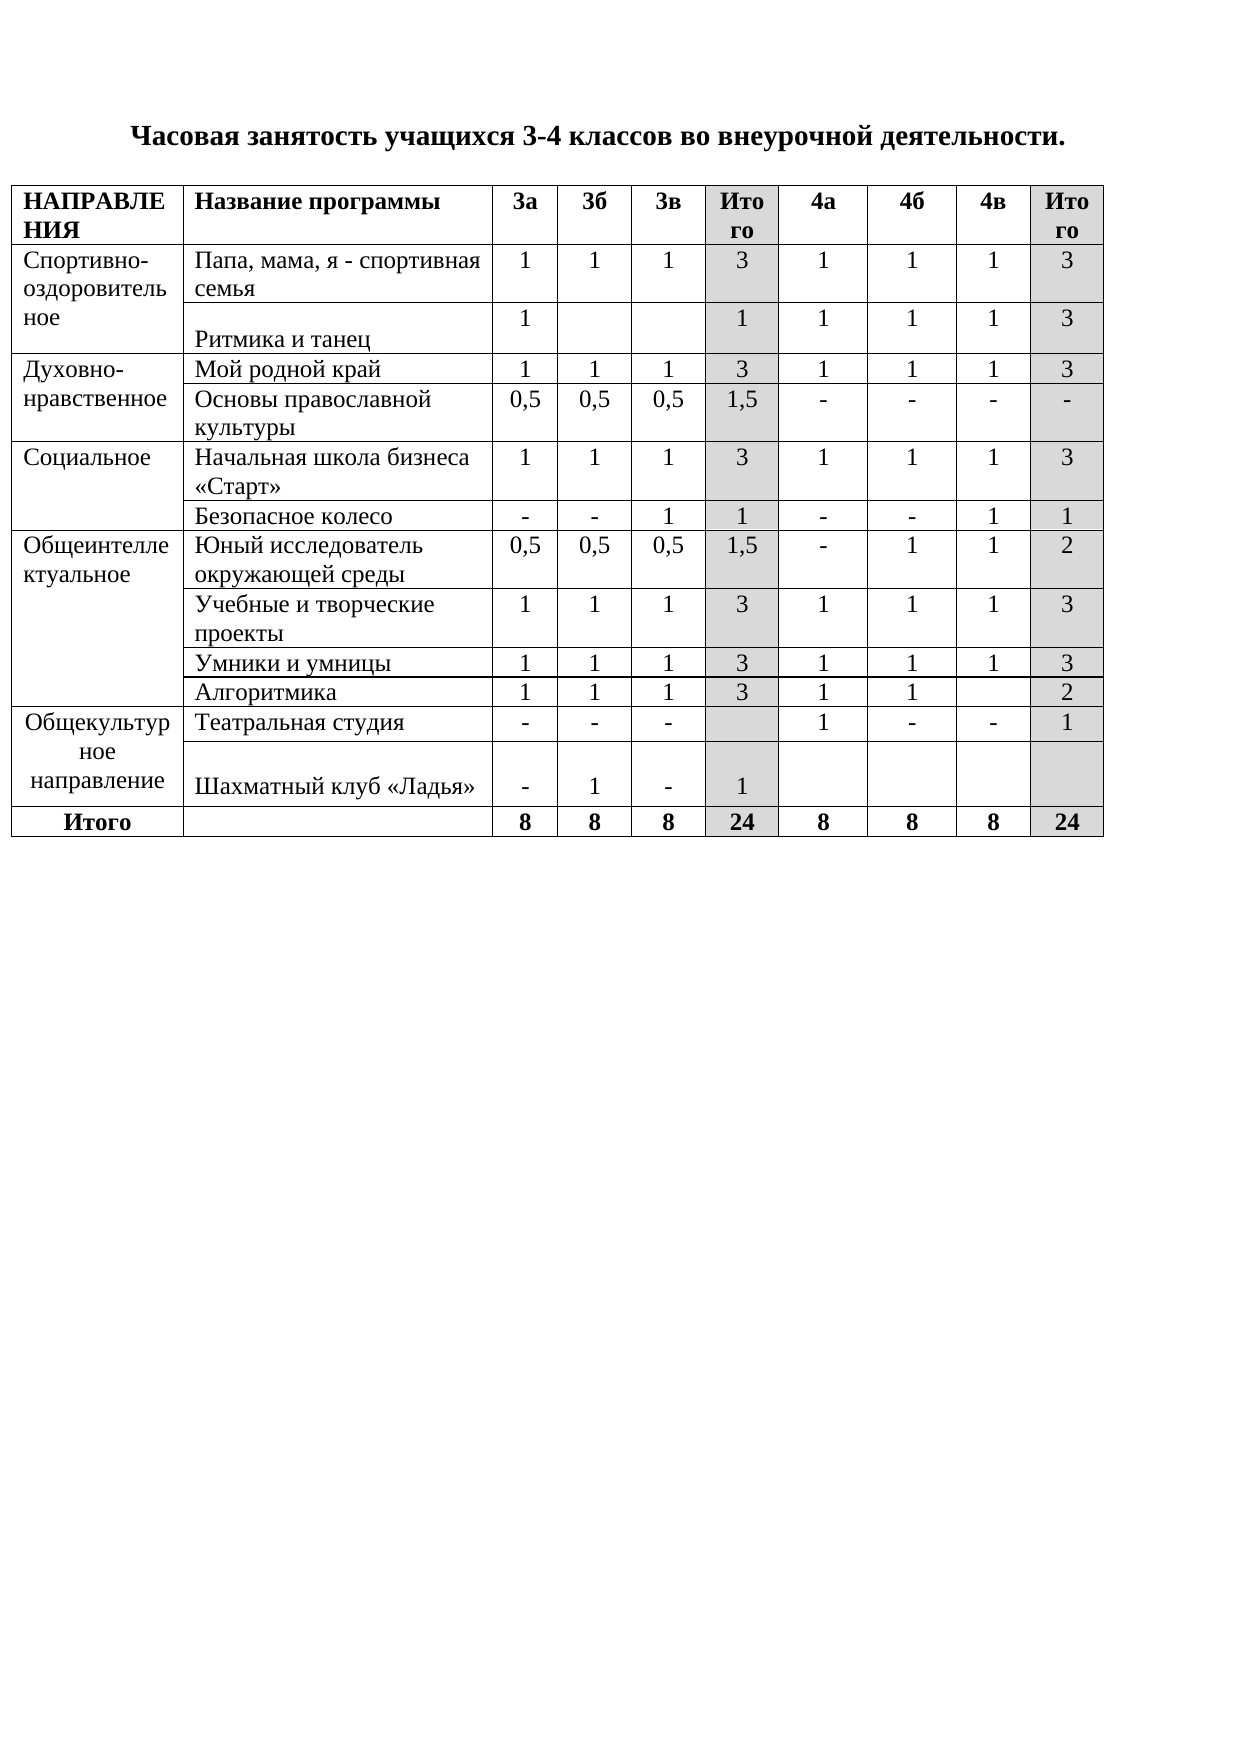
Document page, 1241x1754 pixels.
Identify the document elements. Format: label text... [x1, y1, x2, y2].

table_cell 8 [868, 807, 956, 836]
table_cell [184, 807, 492, 836]
table_cell 1 [868, 354, 956, 383]
table_cell 1 [779, 303, 867, 353]
table_cell [706, 707, 778, 741]
table_cell 1 [493, 303, 557, 353]
table_cell 1 [779, 678, 867, 706]
table_cell 3 [706, 354, 778, 383]
table_cell [957, 742, 1030, 806]
table_cell Юный исследователь окружающей среды [184, 531, 492, 588]
table_cell 3 [706, 442, 778, 500]
table_cell - [868, 501, 956, 529]
table_cell 1 [632, 245, 705, 302]
table_cell 1 [558, 354, 631, 383]
table_cell 1 [868, 303, 956, 353]
table_header 3б [558, 186, 631, 244]
text Часовая занятость учащихся 3-4 классов во внеурочной деятельности. [59, 118, 1137, 152]
table_cell 1 [779, 589, 867, 647]
table_cell 1 [706, 501, 778, 529]
table_cell 3 [1031, 354, 1103, 383]
table_cell - [779, 384, 867, 441]
table_cell 8 [493, 807, 557, 836]
table_cell Социальное [12, 442, 183, 529]
table_cell Шахматный клуб «Ладья» [184, 742, 492, 806]
table_cell Театральная студия [184, 707, 492, 741]
table_cell 8 [779, 807, 867, 836]
table_cell 24 [1031, 807, 1103, 836]
table_cell Спортивно-оздоровительное [12, 245, 183, 353]
table_header 3в [632, 186, 705, 244]
table_cell 1 [1031, 707, 1103, 741]
table_cell 1 [558, 648, 631, 676]
table_cell [779, 742, 867, 806]
table_cell 1 [706, 303, 778, 353]
table_cell 1 [558, 678, 631, 706]
table_header 4б [868, 186, 956, 244]
table_cell 1 [957, 589, 1030, 647]
table_cell 1 [706, 742, 778, 806]
table_cell - [779, 501, 867, 529]
table_cell 1 [779, 354, 867, 383]
table_cell 1,5 [706, 531, 778, 588]
table_cell 0,5 [493, 384, 557, 441]
table_cell 0,5 [493, 531, 557, 588]
table_cell - [957, 707, 1030, 741]
table_cell 1 [1031, 501, 1103, 529]
table_cell Учебные и творческие проекты [184, 589, 492, 647]
table_cell 3 [1031, 648, 1103, 676]
table_cell - [632, 707, 705, 741]
table_cell 1 [779, 245, 867, 302]
table_cell 1 [493, 354, 557, 383]
table_cell - [1031, 384, 1103, 441]
table_cell Общеинтеллектуальное [12, 531, 183, 706]
table_cell Духовно-нравственное [12, 354, 183, 441]
table_cell 3 [706, 589, 778, 647]
table_cell 2 [1031, 678, 1103, 706]
table_cell - [558, 501, 631, 529]
table_cell 1 [493, 589, 557, 647]
table_cell 2 [1031, 531, 1103, 588]
table_cell Безопасное колесо [184, 501, 492, 529]
table_cell - [493, 742, 557, 806]
table_cell 3 [706, 678, 778, 706]
table_cell 1 [632, 678, 705, 706]
table_cell 24 [706, 807, 778, 836]
table_cell - [558, 707, 631, 741]
table_cell 1 [957, 245, 1030, 302]
table_cell 1 [868, 648, 956, 676]
table_cell 1 [632, 354, 705, 383]
table_cell - [493, 707, 557, 741]
table_cell 1 [957, 501, 1030, 529]
table_cell 3 [1031, 442, 1103, 500]
table_cell [957, 678, 1030, 706]
table_header 4а [779, 186, 867, 244]
table_cell [632, 303, 705, 353]
table_cell 1 [558, 589, 631, 647]
table_header Название программы [184, 186, 492, 244]
table_cell 3 [1031, 589, 1103, 647]
table_cell Мой родной край [184, 354, 492, 383]
table_cell - [868, 707, 956, 741]
table_cell 1 [957, 531, 1030, 588]
table_cell 1 [957, 442, 1030, 500]
table_cell 0,5 [632, 384, 705, 441]
table_cell Итого [12, 807, 183, 836]
table_cell 1 [957, 354, 1030, 383]
table_cell 3 [706, 245, 778, 302]
table_cell 1 [868, 678, 956, 706]
table_header Итого [706, 186, 778, 244]
table_cell 1 [632, 501, 705, 529]
table_cell 1 [868, 531, 956, 588]
table_cell 1 [632, 589, 705, 647]
table_cell 3 [1031, 303, 1103, 353]
table_cell - [632, 742, 705, 806]
table_cell 1 [493, 442, 557, 500]
table_cell 8 [632, 807, 705, 836]
table_cell Начальная школа бизнеса «Старт» [184, 442, 492, 500]
table_cell Умники и умницы [184, 648, 492, 676]
table_cell 8 [957, 807, 1030, 836]
table_cell - [779, 531, 867, 588]
table_cell 1 [779, 707, 867, 741]
table_cell 0,5 [558, 531, 631, 588]
table_cell 1 [868, 245, 956, 302]
table_cell 1 [868, 589, 956, 647]
table_header 3а [493, 186, 557, 244]
table_cell 1 [493, 648, 557, 676]
table_cell 1 [779, 442, 867, 500]
table_cell 1 [957, 303, 1030, 353]
table_cell Общекультурное направление [12, 707, 183, 806]
table_cell 1 [493, 678, 557, 706]
table_cell - [957, 384, 1030, 441]
table_cell 1 [558, 742, 631, 806]
table_cell Ритмика и танец [184, 303, 492, 353]
table_cell Папа, мама, я - спортивная семья [184, 245, 492, 302]
table_cell - [493, 501, 557, 529]
table_cell 0,5 [558, 384, 631, 441]
table_header 4в [957, 186, 1030, 244]
table_cell Основы православной культуры [184, 384, 492, 441]
table_cell [868, 742, 956, 806]
table_cell 1 [493, 245, 557, 302]
table_cell [558, 303, 631, 353]
table_cell 1 [558, 245, 631, 302]
table_cell 8 [558, 807, 631, 836]
table_cell 1 [632, 442, 705, 500]
table_cell 3 [706, 648, 778, 676]
table_cell 0,5 [632, 531, 705, 588]
table_cell 1 [868, 442, 956, 500]
table_cell - [868, 384, 956, 441]
table_cell 1 [779, 648, 867, 676]
table_cell [1031, 742, 1103, 806]
table_cell 1 [632, 648, 705, 676]
table_header НАПРАВЛЕНИЯ [12, 186, 183, 244]
table_cell 1 [558, 442, 631, 500]
table_header Итого [1031, 186, 1103, 244]
table_cell 3 [1031, 245, 1103, 302]
table_cell Алгоритмика [184, 678, 492, 706]
table_cell 1,5 [706, 384, 778, 441]
table_cell 1 [957, 648, 1030, 676]
